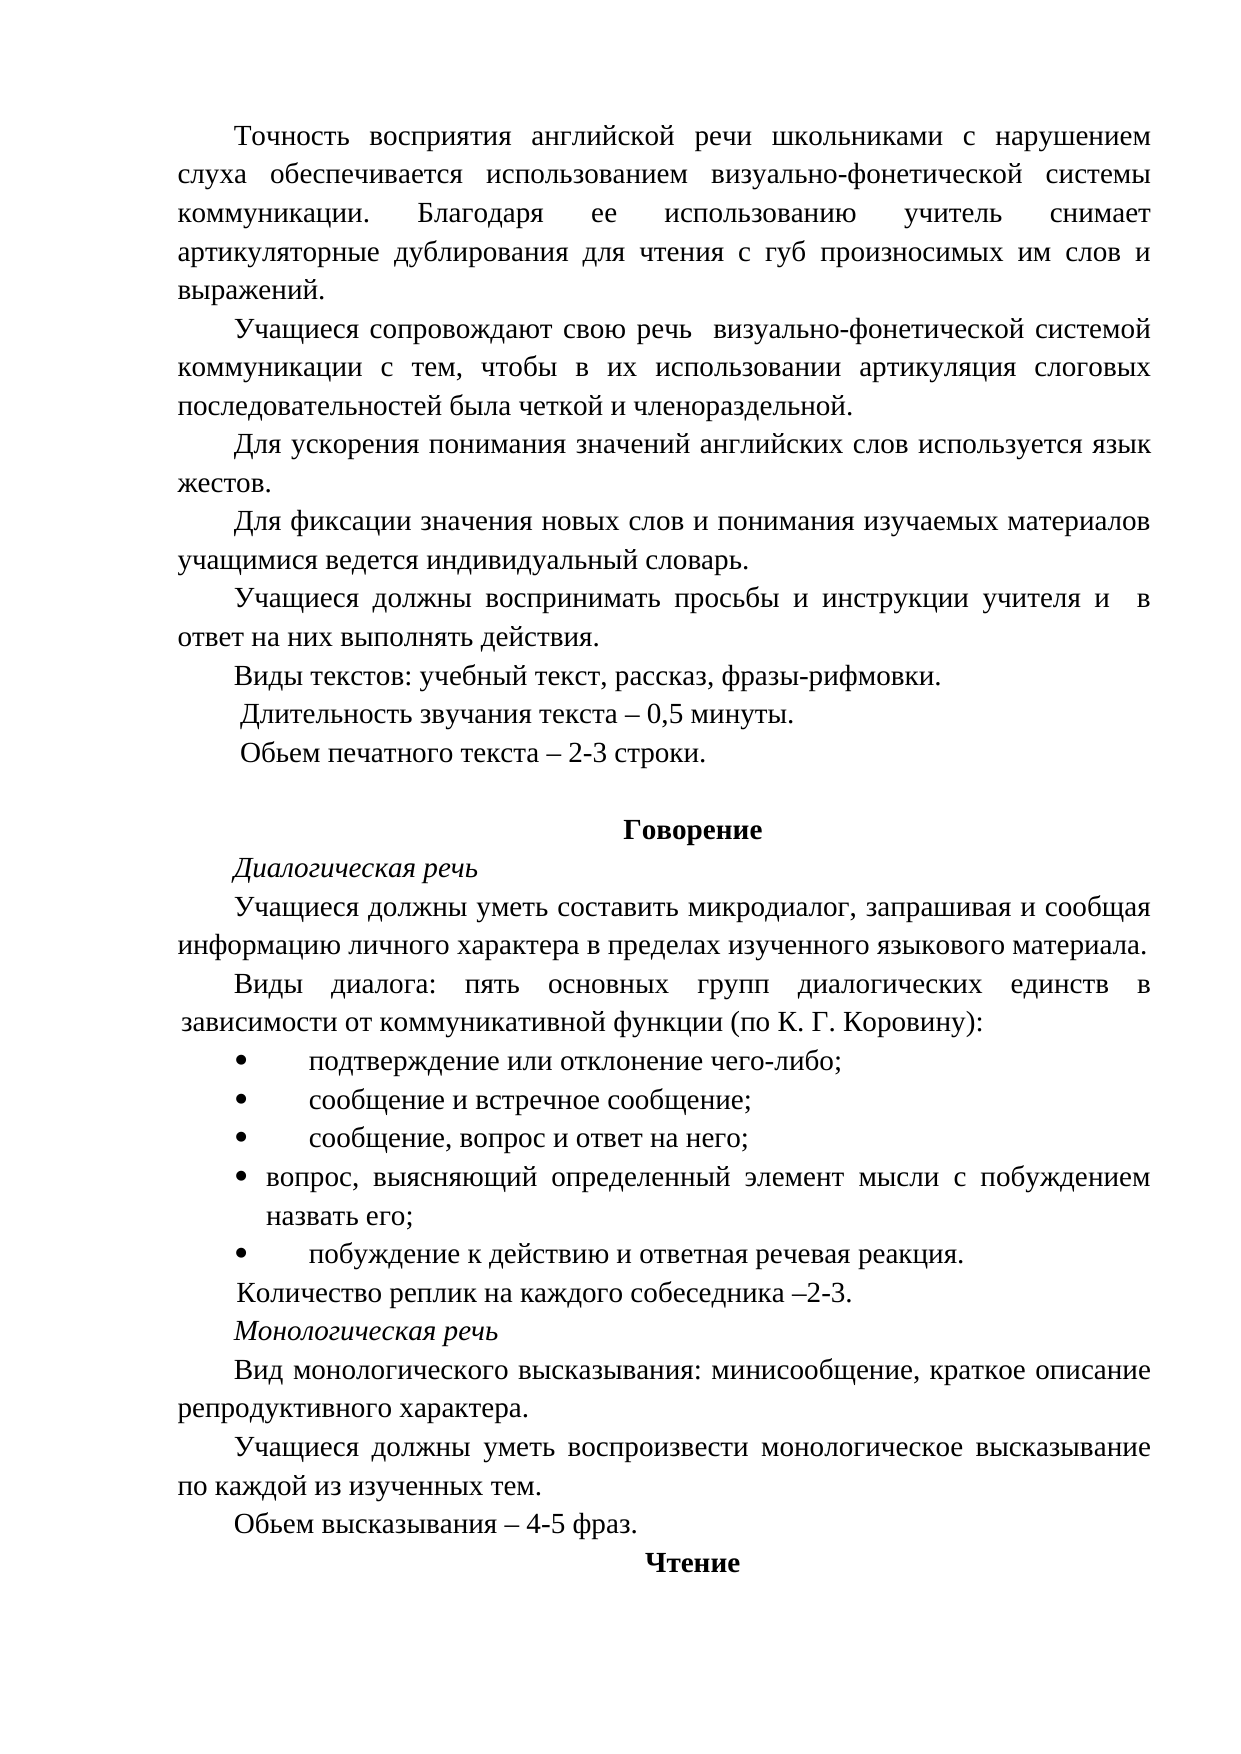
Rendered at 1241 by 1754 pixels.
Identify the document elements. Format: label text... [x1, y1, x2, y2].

list сообщение, вопрос и ответ на него; [236, 1120, 1152, 1154]
text Точность восприятия английской речи школьниками с нарушением слуха обеспечивается использованием визуально-фонетической системы коммуникации. Благодаря ее использованию учитель снимает артикуляторные дублирования для чтения с губ произносимых им слов и выражений. [177, 118, 1152, 306]
text Для фиксации значения новых слов и понимания изучаемых материалов учащимися ведется индивидуальный словарь. [177, 503, 1152, 576]
text Обьем высказывания – 4-5 фраз. [177, 1506, 1152, 1540]
text Чтение [177, 1545, 1152, 1578]
text Учащиеся должны воспринимать просьбы и инструкции учителя и в ответ на них выполнять действия. [177, 581, 1152, 653]
text Учащиеся сопровождают свою речь визуально-фонетической системой коммуникации с тем, чтобы в их использовании артикуляция слоговых последовательностей была четкой и членораздельной. [177, 311, 1152, 421]
text Монологическая речь [177, 1313, 1152, 1347]
text Говорение [177, 812, 1152, 845]
text Обьем печатного текста – 2-3 строки. [177, 735, 1152, 768]
text Длительность звучания текста – 0,5 минуты. [177, 696, 1152, 730]
text Виды текстов: учебный текст, рассказ, фразы-рифмовки. [177, 658, 1152, 691]
text Учащиеся должны уметь составить микродиалог, запрашивая и сообщая информацию личного характера в пределах изученного языкового материала. [177, 889, 1152, 961]
list сообщение и встречное сообщение; [236, 1082, 1152, 1115]
text Вид монологического высказывания: минисообщение, краткое описание репродуктивного характера. [177, 1352, 1152, 1424]
text Количество реплик на каждого собеседника –2-3. [236, 1275, 1152, 1308]
text Диалогическая речь [177, 850, 1152, 884]
list подтверждение или отклонение чего-либо; [236, 1043, 1152, 1077]
list побуждение к действию и ответная речевая реакция. [236, 1236, 1152, 1270]
text Виды диалога: пять основных групп диалогических единств в зависимости от коммуникативной функции (по К. Г. Коровину): [181, 966, 1152, 1038]
text Учащиеся должны уметь воспроизвести монологическое высказывание по каждой из изученных тем. [177, 1429, 1152, 1501]
list вопрос, выясняющий определенный элемент мысли с побуждением назвать его; [236, 1159, 1152, 1231]
text Для ускорения понимания значений английских слов используется язык жестов. [177, 426, 1152, 498]
